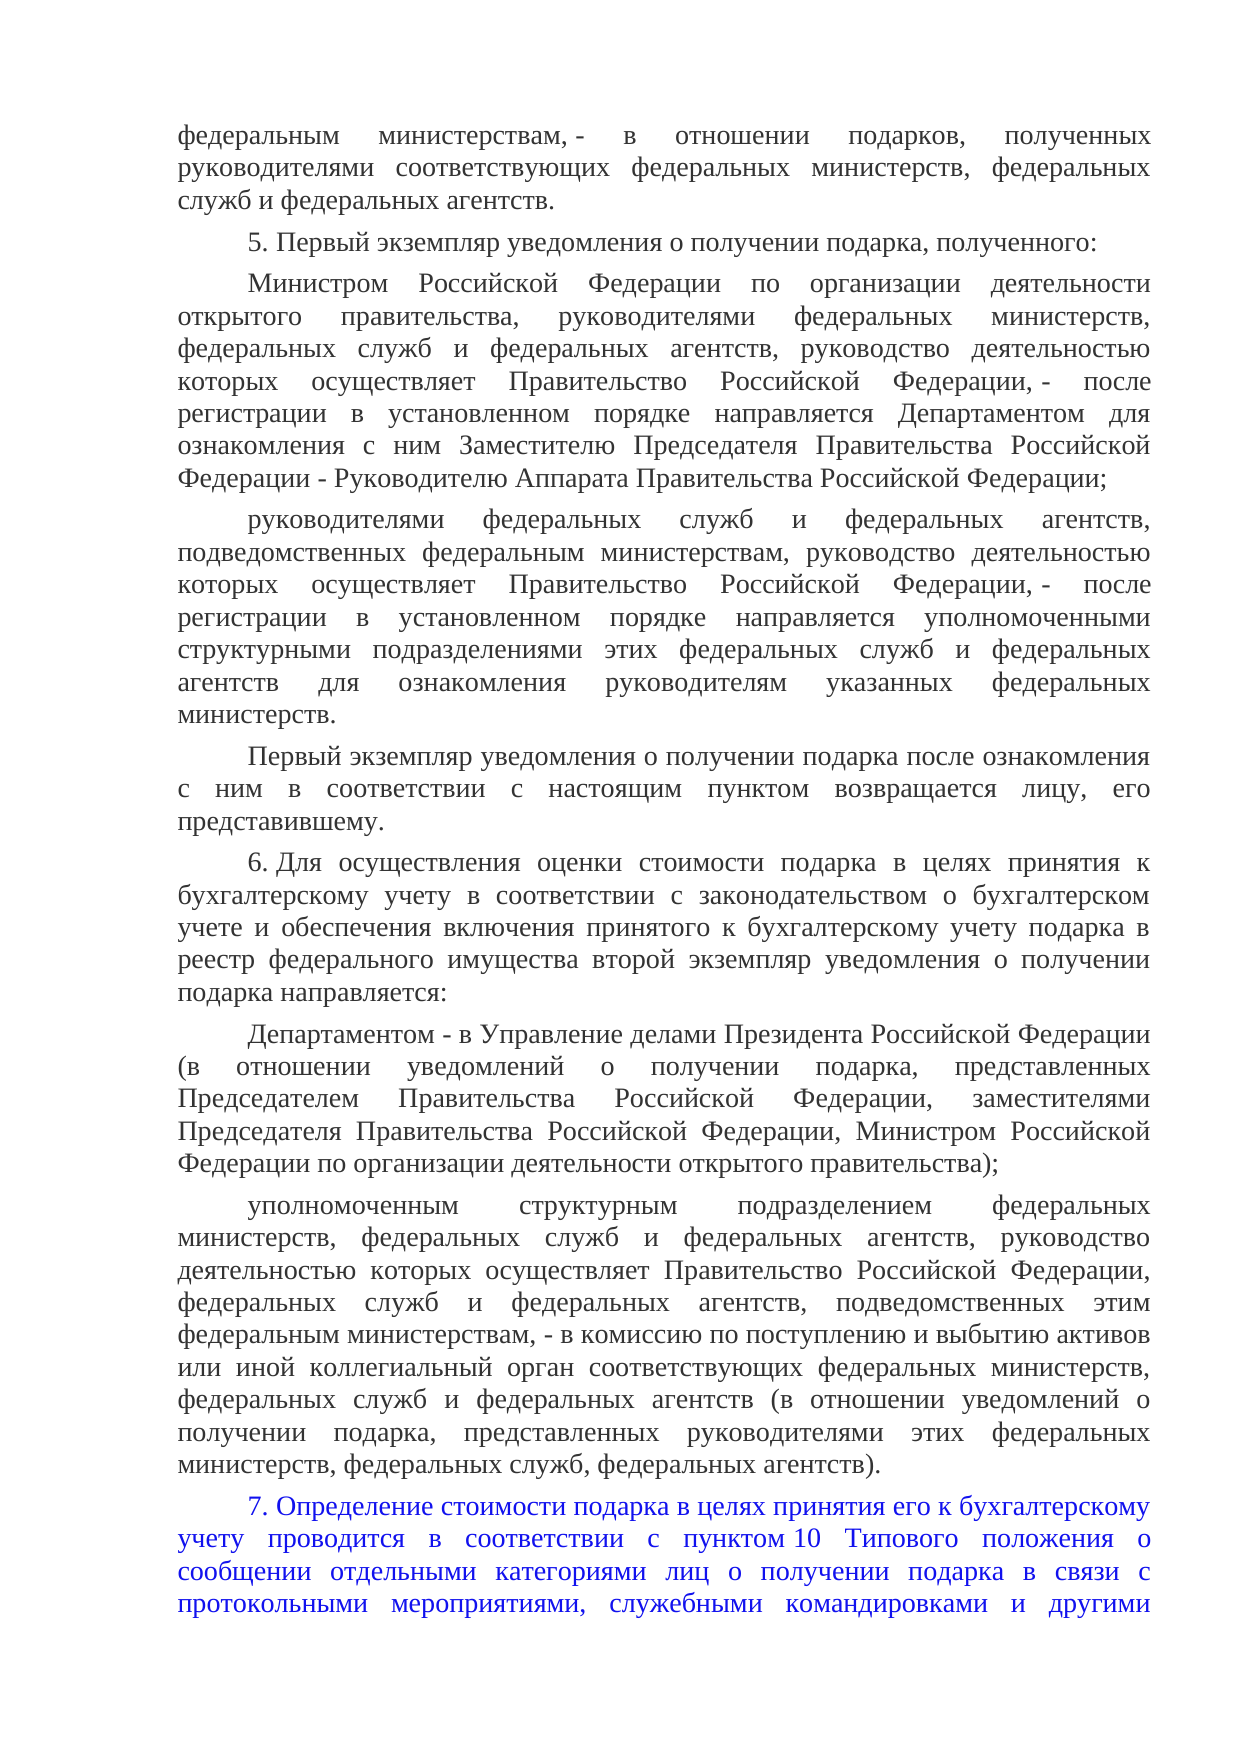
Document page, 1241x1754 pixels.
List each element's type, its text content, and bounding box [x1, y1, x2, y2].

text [177, 118, 1152, 215]
text 5. Первый экземпляр уведомления о получении подарка, полученного: [177, 225, 1152, 257]
text руководителями федеральных служб и федеральных агентств, подведомственных федеральным министерствам, руководство деятельностью которых осуществляет Правительство Российской Федерации, - после регистрации в установленном порядке направляется уполномоченными структурными подразделениями этих федеральных служб и федеральных агентств для ознакомления руководителям указанных федеральных министерств. [177, 503, 1152, 729]
text Департаментом - в Управление делами Президента Российской Федерации (в отношении уведомлений о получении подарка, представленных Председателем Правительства Российской Федерации, заместителями Председателя Правительства Российской Федерации, Министром Российской Федерации по организации деятельности открытого правительства); [177, 1017, 1152, 1179]
text уполномоченным структурным подразделением федеральных министерств, федеральных служб и федеральных агентств, руководство деятельностью которых осуществляет Правительство Российской Федерации, федеральных служб и федеральных агентств, подведомственных этим федеральным министерствам, - в комиссию по поступлению и выбытию активов или иной коллегиальный орган соответствующих федеральных министерств, федеральных служб и федеральных агентств (в отношении уведомлений о получении подарка, представленных руководителями этих федеральных министерств, федеральных служб, федеральных агентств). [177, 1188, 1152, 1479]
text Первый экземпляр уведомления о получении подарка после ознакомления с ним в соответствии с настоящим пунктом возвращается лицу, его представившему. [177, 739, 1152, 836]
text 6. Для осуществления оценки стоимости подарка в целях принятия к бухгалтерскому учету в соответствии с законодательством о бухгалтерском учете и обеспечения включения принятого к бухгалтерскому учету подарка в реестр федерального имущества второй экземпляр уведомления о получении подарка направляется: [177, 845, 1152, 1007]
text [177, 1489, 1152, 1618]
text Министром Российской Федерации по организации деятельности открытого правительства, руководителями федеральных министерств, федеральных служб и федеральных агентств, руководство деятельностью которых осуществляет Правительство Российской Федерации, - после регистрации в установленном порядке направляется Департаментом для ознакомления с ним Заместителю Председателя Правительства Российской Федерации - Руководителю Аппарата Правительства Российской Федерации; [177, 266, 1152, 493]
